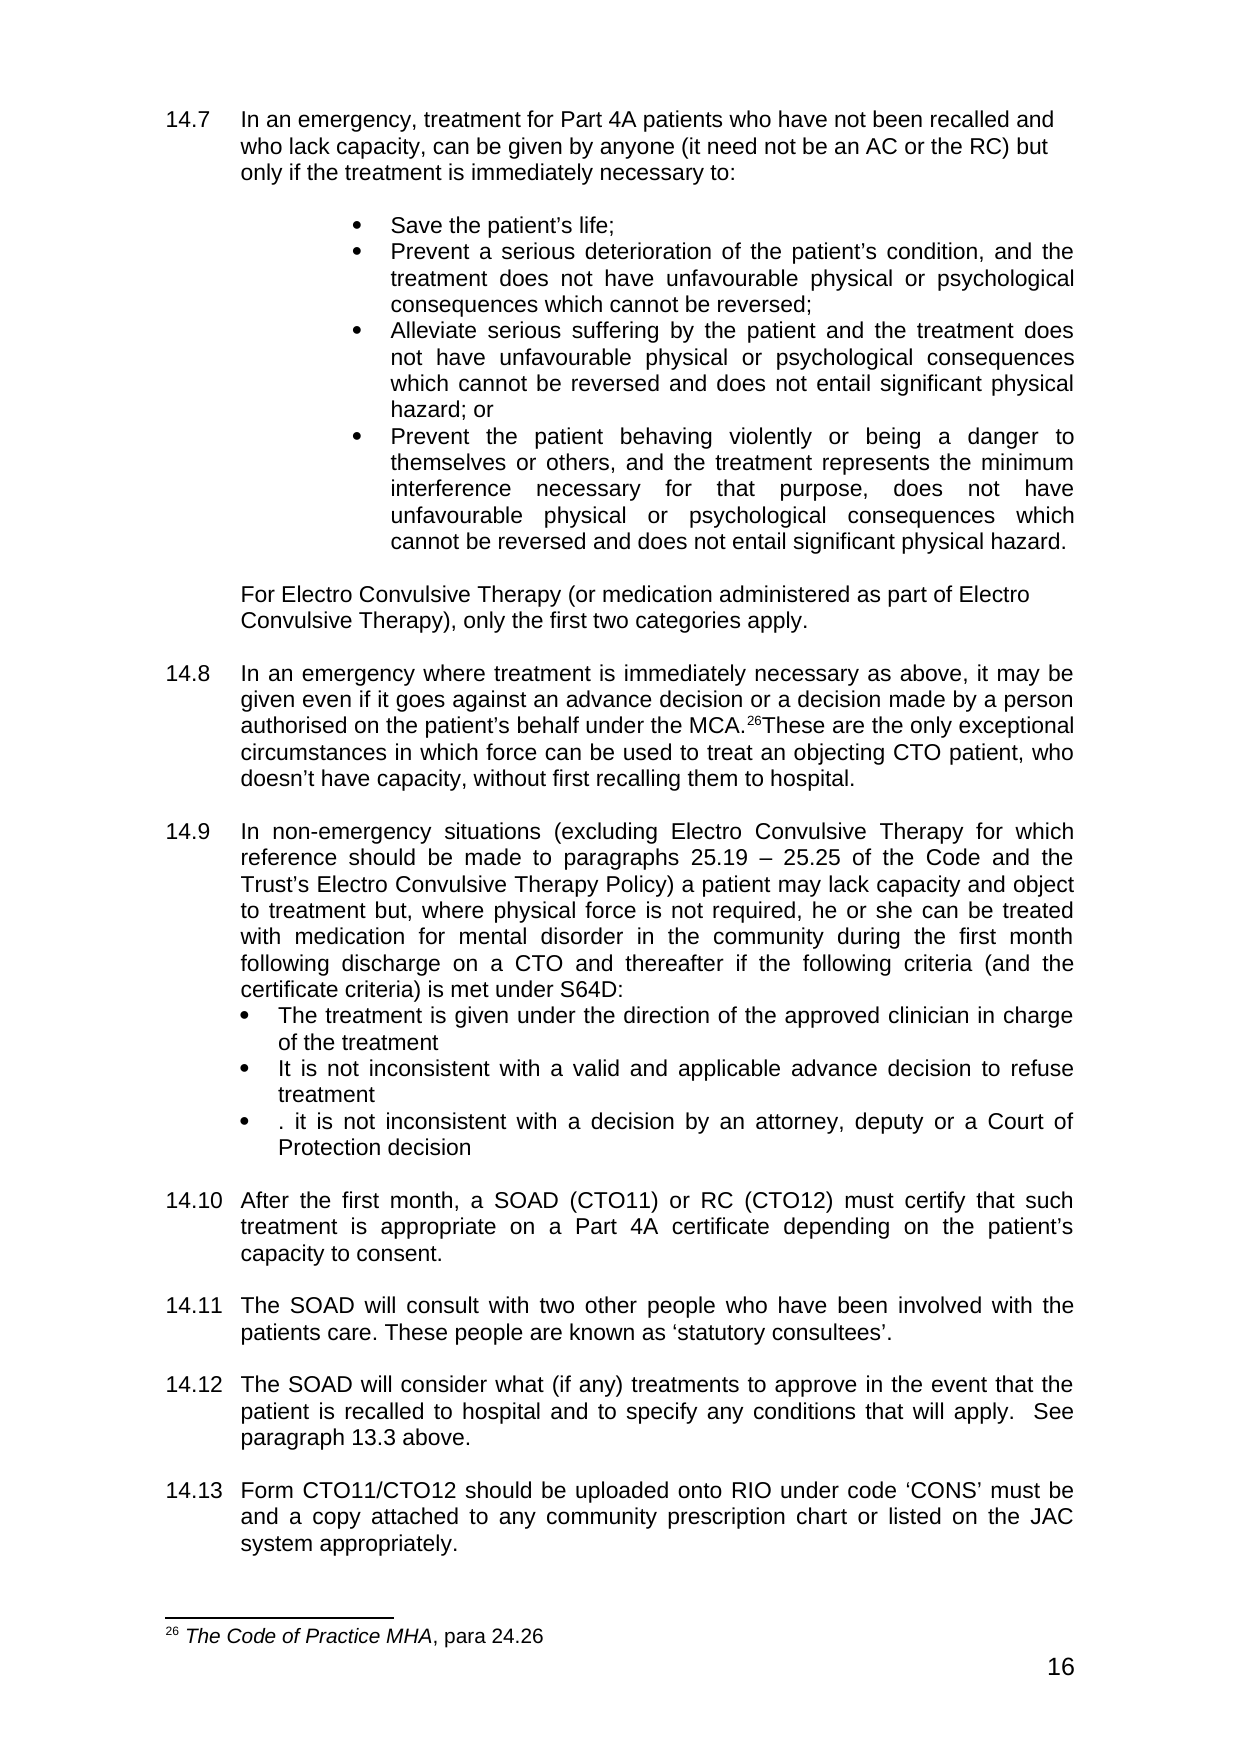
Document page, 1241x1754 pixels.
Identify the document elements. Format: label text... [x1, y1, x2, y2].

list 14.13 Form CTO11/CTO12 should be uploaded onto RIO under code ‘CONS’ must be and a copy attached to any community prescription chart or listed on the JAC system appropriately. [165, 1477, 1075, 1556]
text 14.11 The SOAD will consult with two other people who have been involved with the patients care. These people are known as ‘statutory consultees’. [165, 1292, 1075, 1345]
list It is not inconsistent with a valid and applicable advance decision to refuse treatment [240, 1055, 1075, 1108]
list Prevent a serious deterioration of the patient’s condition, and the treatment does not have unfavourable physical or psychological consequences which cannot be reversed; [353, 238, 1075, 317]
list The treatment is given under the direction of the approved clinician in charge of the treatment [240, 1002, 1075, 1055]
text 14.8 In an emergency where treatment is immediately necessary as above, it may be given even if it goes against an advance decision or a decision made by a person authorised on the patient’s behalf under the MCA.These are the only exceptional circumstances in which force can be used to treat an objecting CTO patient, who doesn’t have capacity, without first recalling them to hospital. [165, 660, 1075, 792]
list Alleviate serious suffering by the patient and the treatment does not have unfavourable physical or psychological consequences which cannot be reversed and does not entail significant physical hazard; or [353, 317, 1075, 423]
text 14.9 In non-emergency situations (excluding Electro Convulsive Therapy for which reference should be made to paragraphs 25.19 – 25.25 of the Code and the Trust’s Electro Convulsive Therapy Policy) a patient may lack capacity and object to treatment but, where physical force is not required, he or she can be treated with medication for mental disorder in the community during the first month following discharge on a CTO and thereafter if the following criteria (and the certificate criteria) is met under S64D: [165, 818, 1075, 1002]
list Save the patient’s life; [353, 212, 1075, 238]
text 14.10 After the first month, a SOAD (CTO11) or RC (CTO12) must certify that such treatment is appropriate on a Part 4A certificate depending on the patient’s capacity to consent. [165, 1187, 1075, 1266]
list Prevent the patient behaving violently or being a danger to themselves or others, and the treatment represents the minimum interference necessary for that purpose, does not have unfavourable physical or psychological consequences which cannot be reversed and does not entail significant physical hazard. [353, 423, 1075, 554]
text 14.7 In an emergency, treatment for Part 4A patients who have not been recalled and who lack capacity, can be given by anyone (it need not be an AC or the RC) but only if the treatment is immediately necessary to: [165, 106, 1075, 185]
text 14.12 The SOAD will consider what (if any) treatments to approve in the event that the patient is recalled to hospital and to specify any conditions that will apply. See paragraph 13.3 above. [165, 1371, 1075, 1450]
text For Electro Convulsive Therapy (or medication administered as part of Electro Convulsive Therapy), only the first two categories apply. [240, 581, 1075, 633]
list . it is not inconsistent with a decision by an attorney, deputy or a Court of Protection decision [240, 1108, 1075, 1161]
